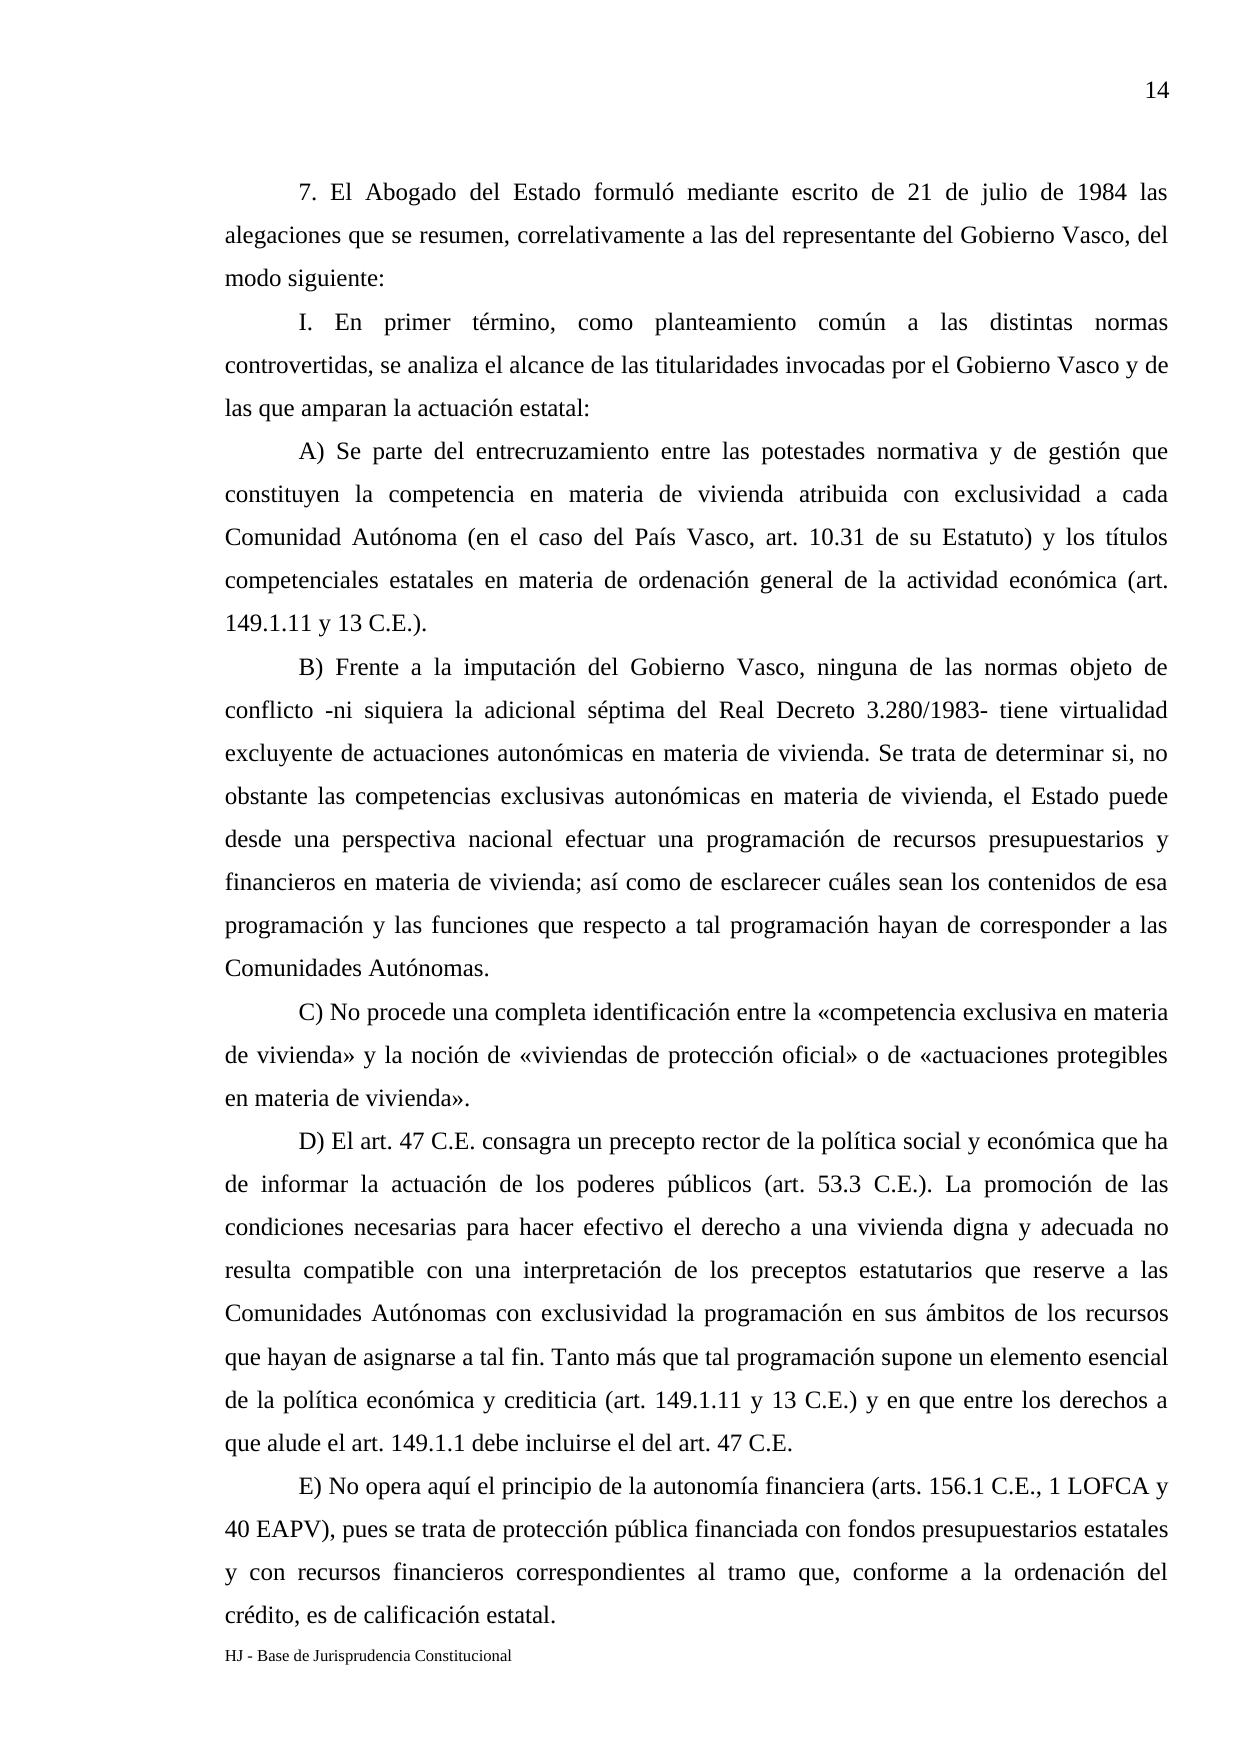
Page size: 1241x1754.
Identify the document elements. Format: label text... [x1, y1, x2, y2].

text A) Se parte del entrecruzamiento entre las potestades normativa y de gestión que constituyen la competencia en materia de vivienda atribuida con exclusividad a cada Comunidad Autónoma (en el caso del País Vasco, art. 10.31 de su Estatuto) y los títulos competenciales estatales en materia de ordenación general de la actividad económica (art. 149.1.11 y 13 C.E.). [224, 436, 1169, 637]
text E) No opera aquí el principio de la autonomía financiera (arts. 156.1 C.E., 1 LOFCA y 40 EAPV), pues se trata de protección pública financiada con fondos presupuestarios estatales y con recursos financieros correspondientes al tramo que, conforme a la ordenación del crédito, es de calificación estatal. [224, 1471, 1169, 1629]
text C) No procede una completa identificación entre la «competencia exclusiva en materia de vivienda» y la noción de «viviendas de protección oficial» o de «actuaciones protegibles en materia de vivienda». [224, 997, 1169, 1112]
text I. En primer término, como planteamiento común a las distintas normas controvertidas, se analiza el alcance de las titularidades invocadas por el Gobierno Vasco y de las que amparan la actuación estatal: [224, 307, 1169, 422]
text B) Frente a la imputación del Gobierno Vasco, ninguna de las normas objeto de conflicto -ni siquiera la adicional séptima del Real Decreto 3.280/1983- tiene virtualidad excluyente de actuaciones autonómicas en materia de vivienda. Se trata de determinar si, no obstante las competencias exclusivas autonómicas en materia de vivienda, el Estado puede desde una perspectiva nacional efectuar una programación de recursos presupuestarios y financieros en materia de vivienda; así como de esclarecer cuáles sean los contenidos de esa programación y las funciones que respecto a tal programación hayan de corresponder a las Comunidades Autónomas. [224, 652, 1169, 982]
text 7. El Abogado del Estado formuló mediante escrito de 21 de julio de 1984 las alegaciones que se resumen, correlativamente a las del representante del Gobierno Vasco, del modo siguiente: [224, 177, 1169, 292]
text D) El art. 47 C.E. consagra un precepto rector de la política social y económica que ha de informar la actuación de los poderes públicos (art. 53.3 C.E.). La promoción de las condiciones necesarias para hacer efectivo el derecho a una vivienda digna y adecuada no resulta compatible con una interpretación de los preceptos estatutarios que reserve a las Comunidades Autónomas con exclusividad la programación en sus ámbitos de los recursos que hayan de asignarse a tal fin. Tanto más que tal programación supone un elemento esencial de la política económica y crediticia (art. 149.1.11 y 13 C.E.) y en que entre los derechos a que alude el art. 149.1.1 debe incluirse el del art. 47 C.E. [224, 1126, 1169, 1457]
